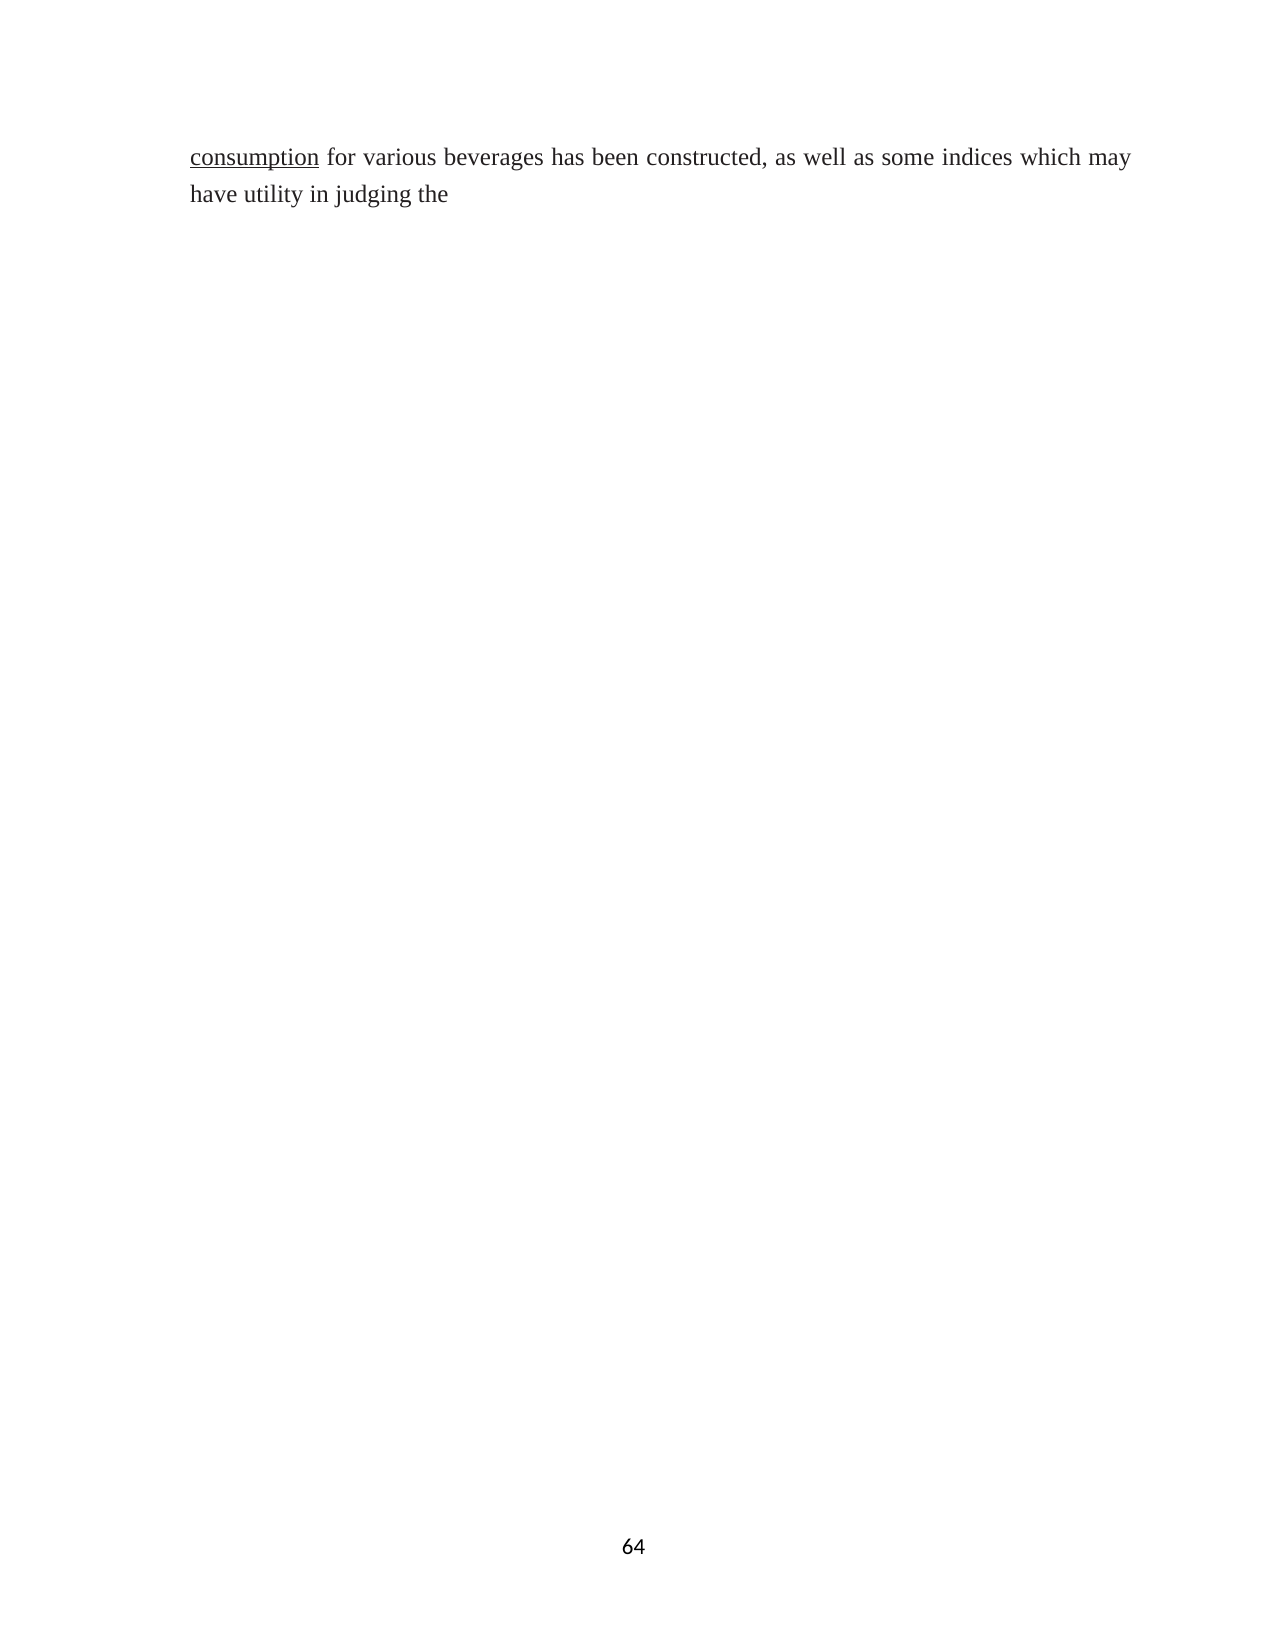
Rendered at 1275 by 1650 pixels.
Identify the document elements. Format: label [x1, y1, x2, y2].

text [190, 142, 1132, 208]
